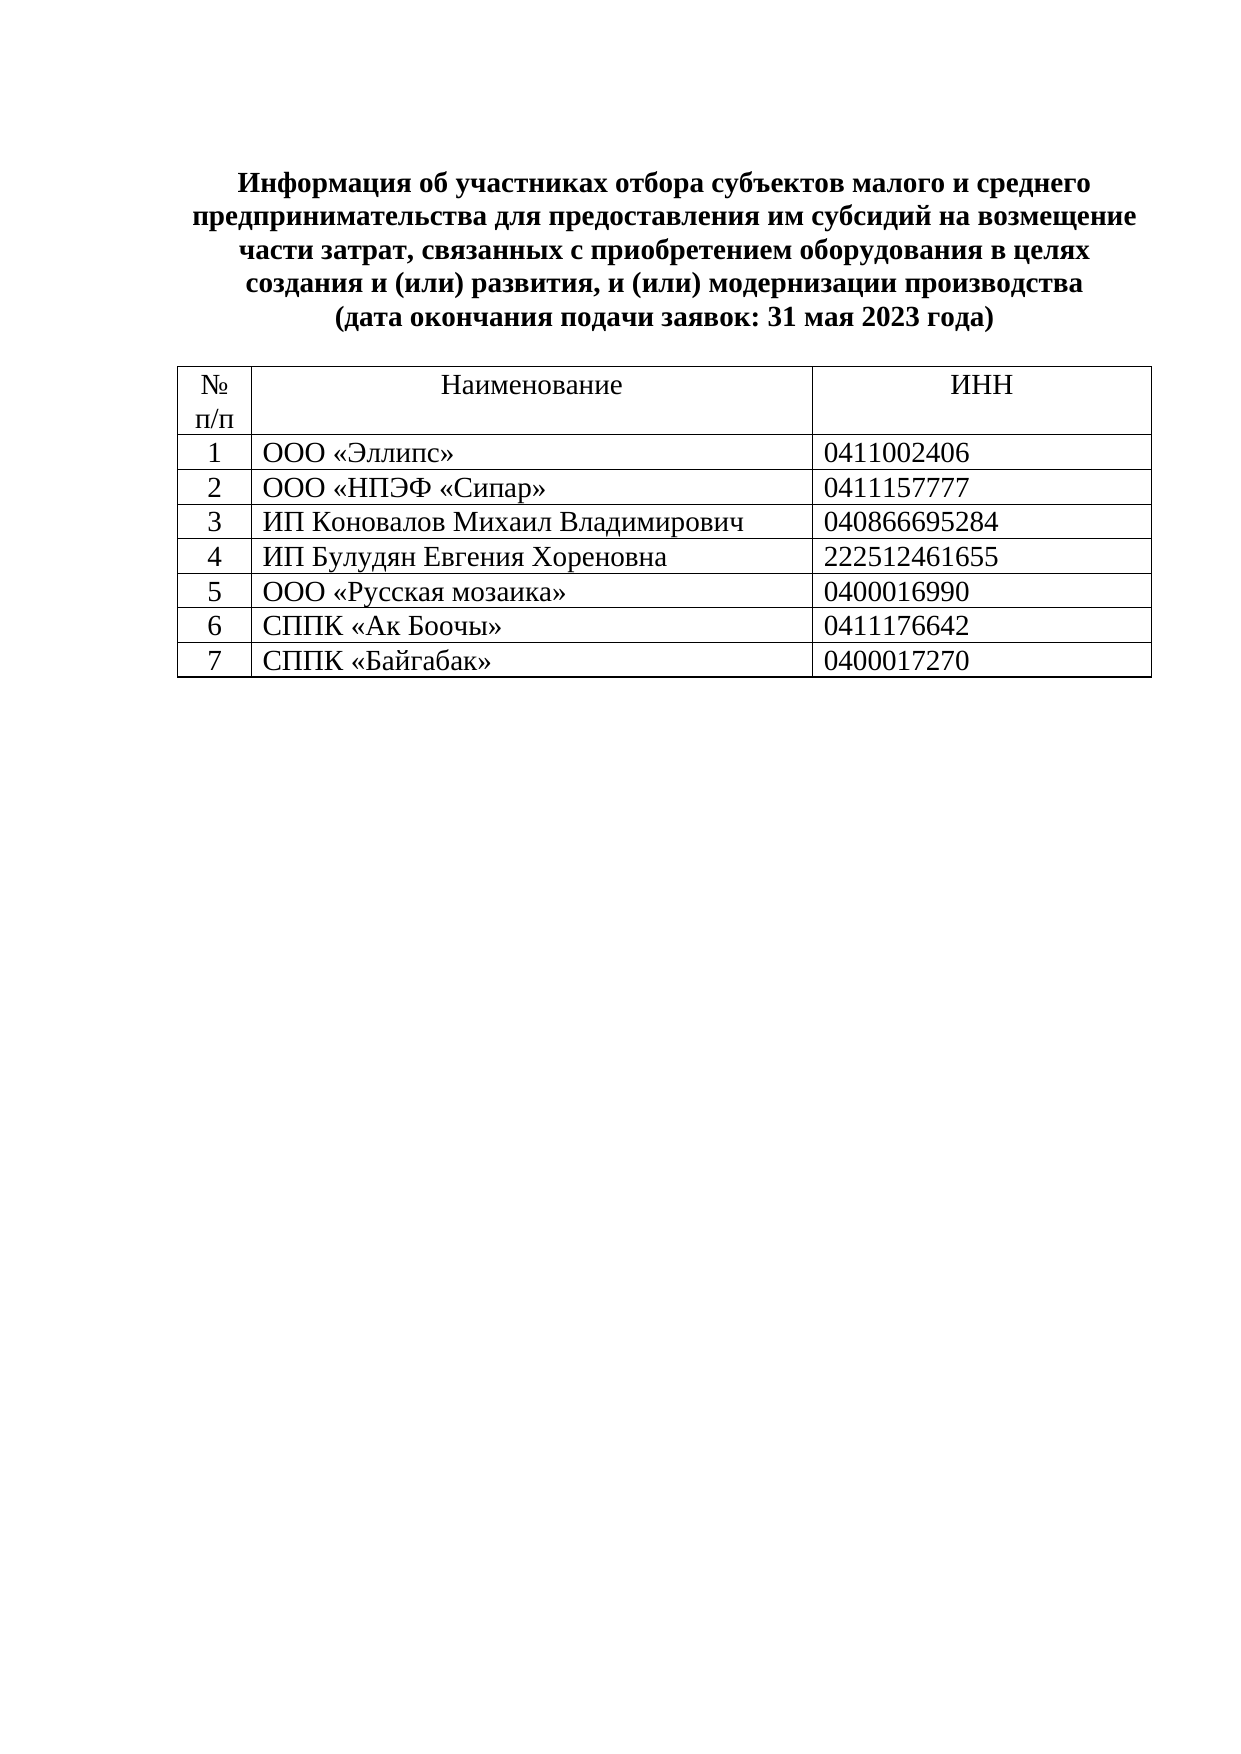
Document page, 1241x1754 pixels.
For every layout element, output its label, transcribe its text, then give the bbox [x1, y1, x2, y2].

table_cell 2 [178, 470, 251, 503]
text Информация об участниках отбора субъектов малого и среднего предпринимательства для предоставления им субсидий на возмещение части затрат, связанных с приобретением оборудования в целях создания и (или) развития, и (или) модернизации производства [177, 165, 1152, 299]
table_cell 0411157777 [813, 470, 1151, 503]
table_cell 0400016990 [813, 574, 1151, 607]
table_header Наименование [252, 367, 812, 434]
table_cell СППК «Ак Боочы» [252, 608, 812, 642]
table_cell 040866695284 [813, 505, 1151, 538]
table_header ИНН [813, 367, 1151, 434]
table_cell 4 [178, 539, 251, 573]
table_cell СППК «Байгабак» [252, 643, 812, 676]
table_cell 222512461655 [813, 539, 1151, 573]
text (дата окончания подачи заявок: 31 мая 2023 года) [177, 299, 1152, 333]
table_header № п/п [178, 367, 251, 434]
table_cell ИП Булудян Евгения Хореновна [252, 539, 812, 573]
table_cell 7 [178, 643, 251, 676]
table_cell 1 [178, 435, 251, 469]
table_cell 0400017270 [813, 643, 1151, 676]
table_cell ООО «Русская мозаика» [252, 574, 812, 607]
table_cell 5 [178, 574, 251, 607]
table_cell 0411002406 [813, 435, 1151, 469]
table_cell 3 [178, 505, 251, 538]
table_cell ИП Коновалов Михаил Владимирович [252, 505, 812, 538]
table_cell 6 [178, 608, 251, 642]
table_cell ООО «Эллипс» [252, 435, 812, 469]
table_cell 0411176642 [813, 608, 1151, 642]
table_cell ООО «НПЭФ «Сипар» [252, 470, 812, 503]
